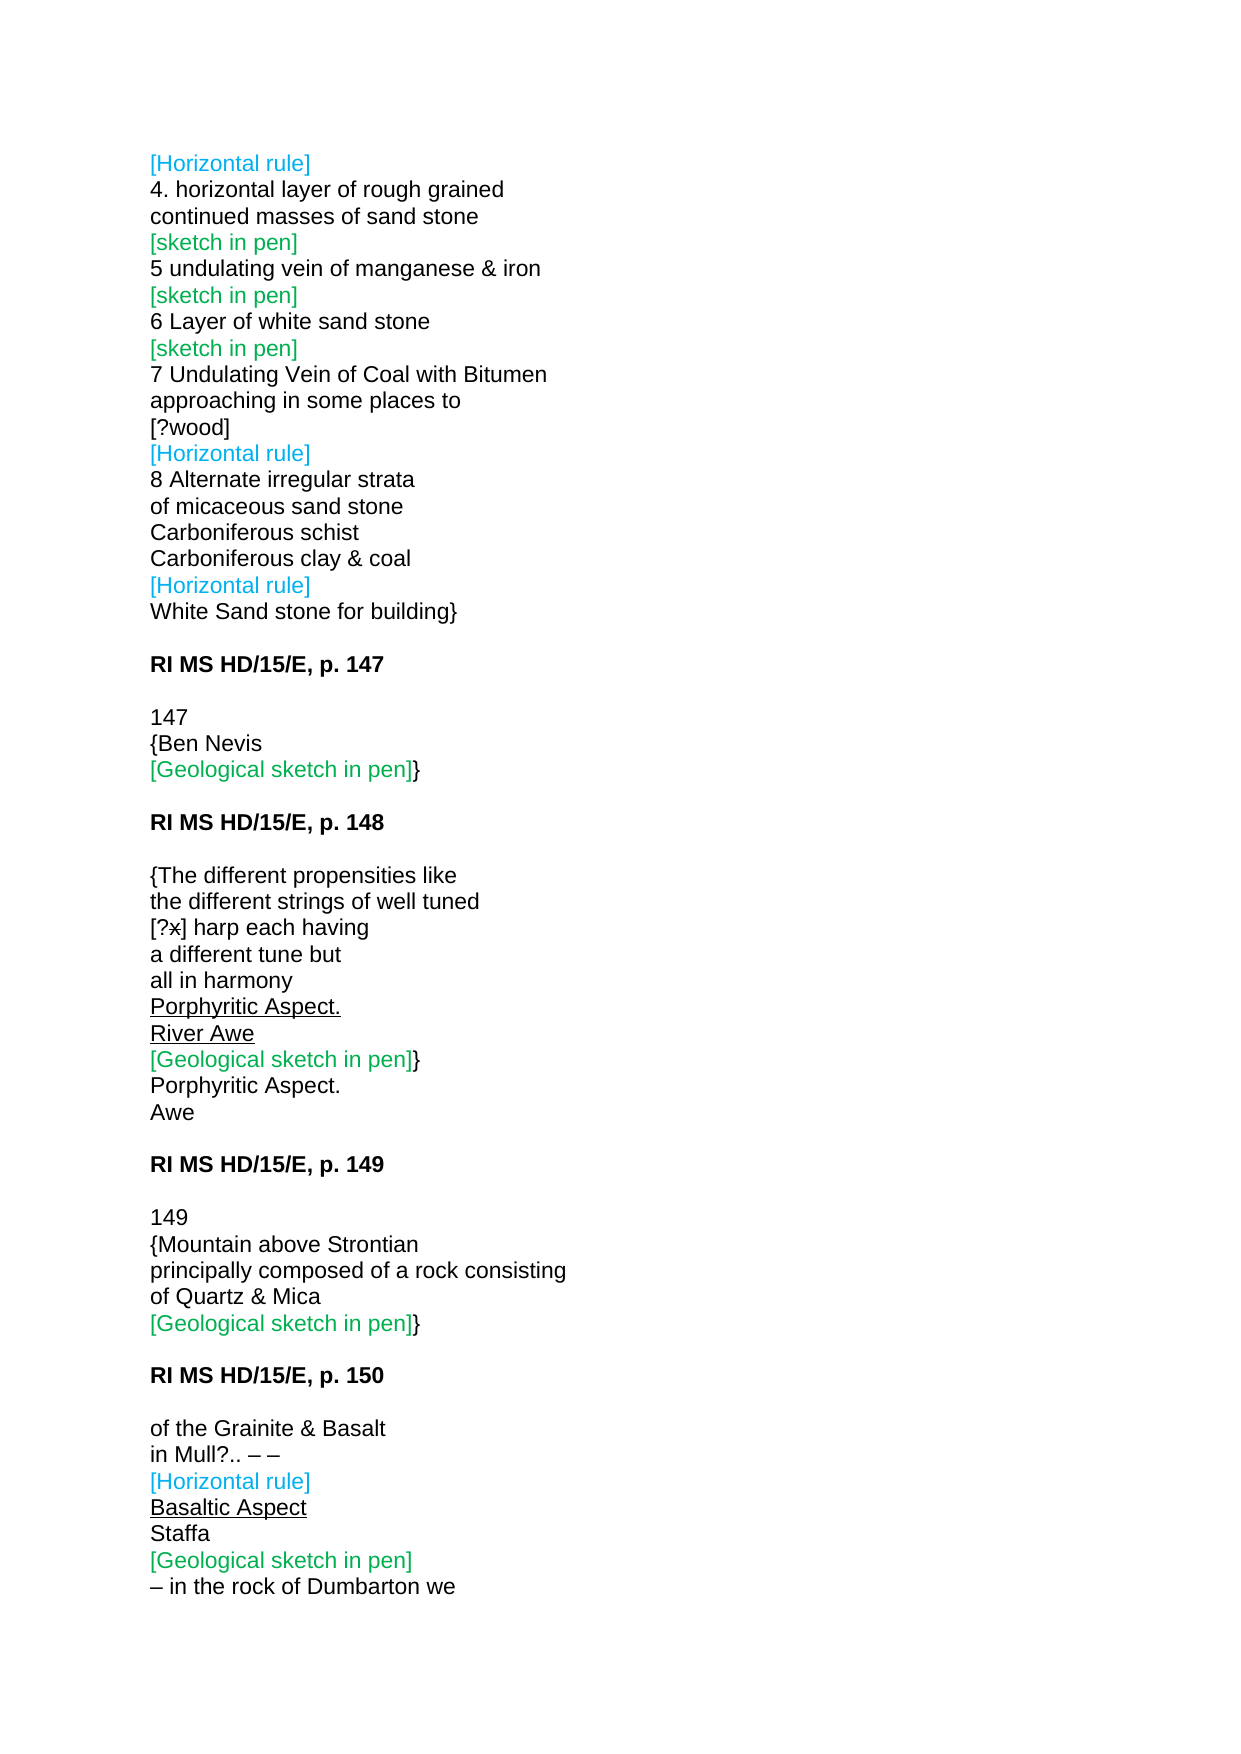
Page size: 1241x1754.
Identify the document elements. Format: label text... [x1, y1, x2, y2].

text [150, 150, 1090, 229]
text Porphyritic Aspect. Awe [150, 1072, 1090, 1125]
text RI MS HD/15/E, p. 148 [150, 809, 1090, 835]
text RI MS HD/15/E, p. 149 [150, 1151, 1090, 1178]
text [?x] harp each having a different tune but all in harmony Porphyritic Aspect. River Awe [150, 914, 1090, 1046]
text Basaltic Aspect Staffa [150, 1494, 1090, 1547]
text [Geological sketch in pen]} [412, 1046, 1090, 1072]
text 149 [150, 1204, 1090, 1231]
text {Mountain above Strontian principally composed of a rock consisting of Quartz & Mica [150, 1231, 1090, 1309]
text 147 {Ben Nevis [150, 703, 1090, 756]
text [Horizontal rule] 8 Alternate irregular strata of micaceous sand stone Carboniferous schist Carboniferous clay & coal [Horizontal rule] White Sand stone for building} [150, 440, 1090, 624]
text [150, 1547, 1090, 1599]
text [Geological sketch in pen]} [150, 1309, 1090, 1336]
text of the Grainite & Basalt in Mull?.. – – [Horizontal rule] [150, 1415, 1090, 1494]
text {The different propensities like the different strings of well tuned [150, 862, 1090, 914]
text [sketch in pen] 6 Layer of white sand stone [150, 282, 1090, 334]
text [sketch in pen] 7 Undulating Vein of Coal with Bitumen approaching in some places to [?wood] [150, 334, 1090, 440]
text RI MS HD/15/E, p. 150 [150, 1362, 1090, 1389]
text RI MS HD/15/E, p. 147 [150, 651, 1090, 677]
text [Geological sketch in pen]} [412, 756, 1090, 782]
text [sketch in pen] 5 undulating vein of manganese & iron [150, 229, 1090, 282]
